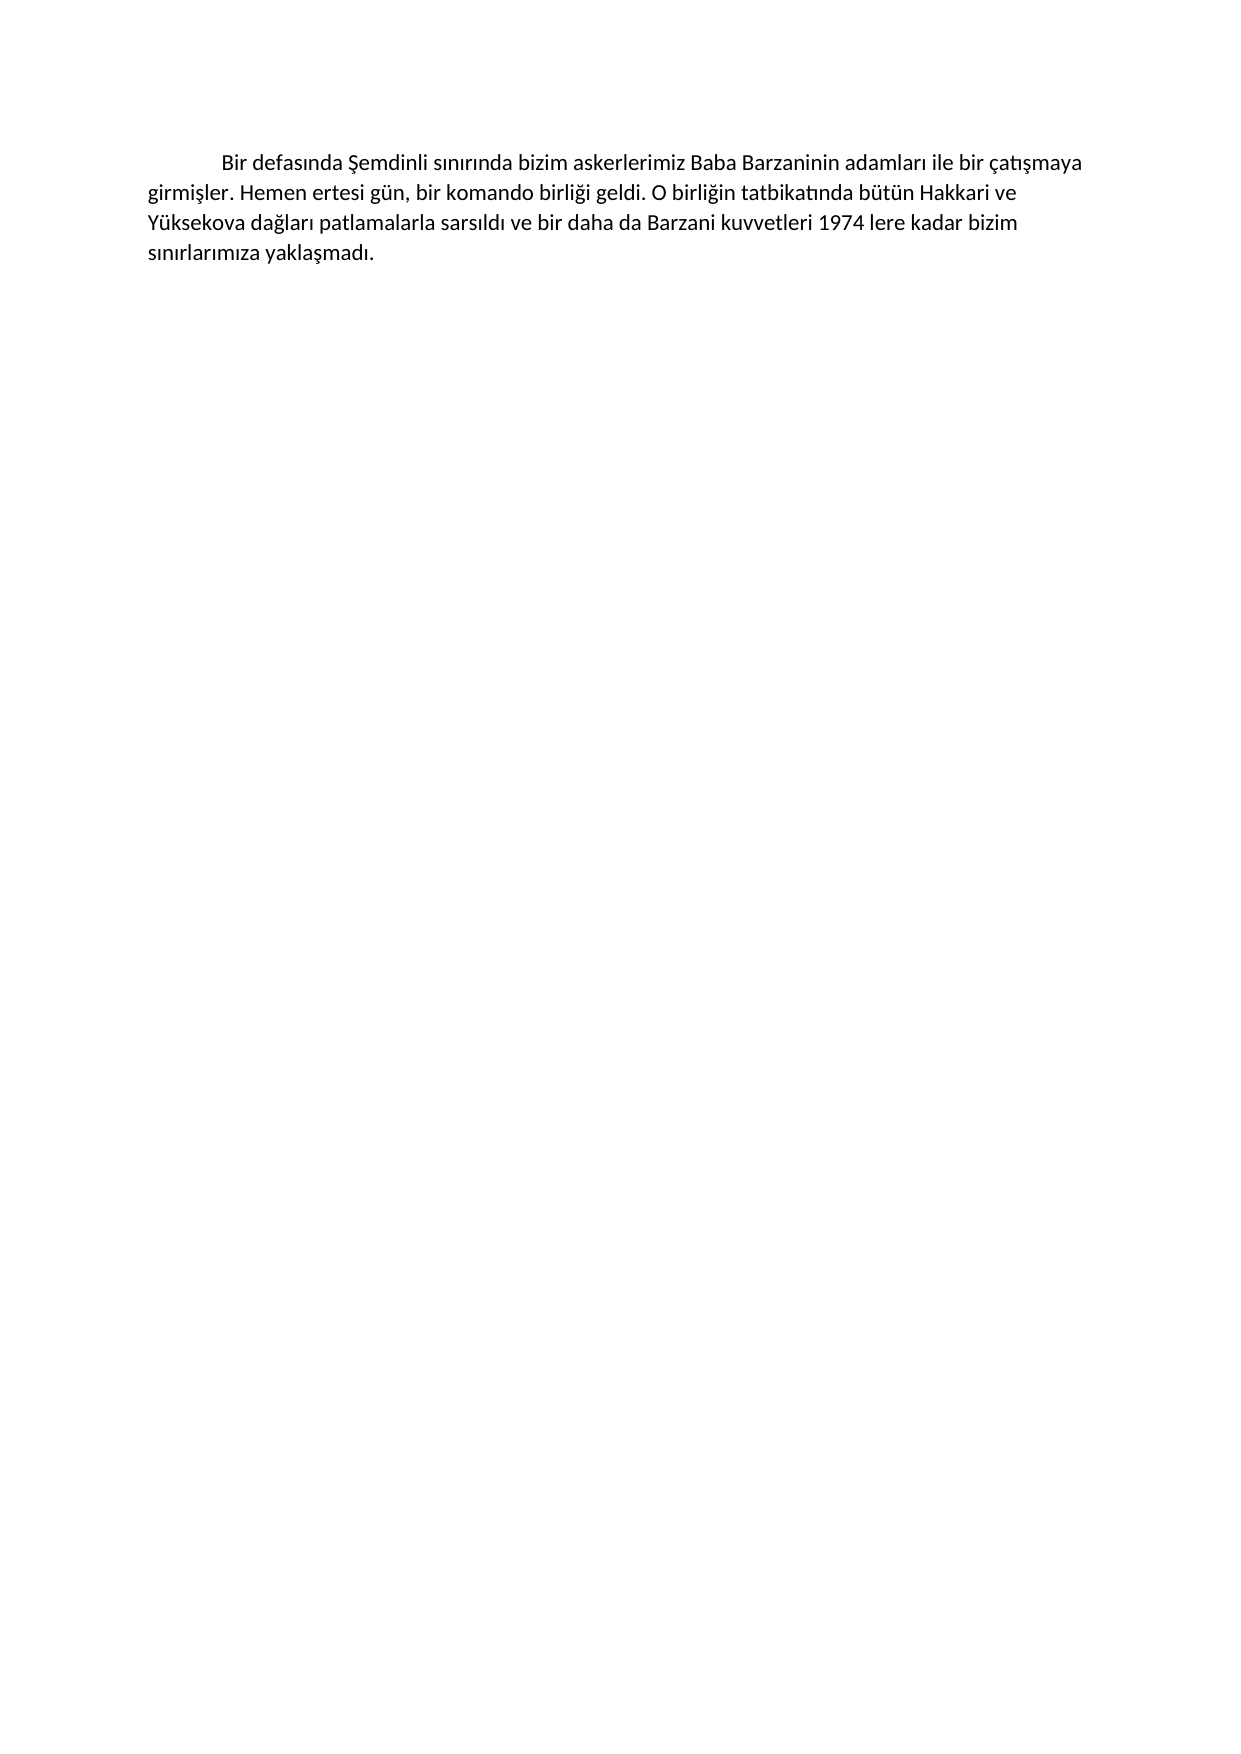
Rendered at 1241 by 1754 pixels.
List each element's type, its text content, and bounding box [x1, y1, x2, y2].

text Bir defasında Şemdinli sınırında bizim askerlerimiz Baba Barzaninin adamları ile bir çatışmaya girmişler. Hemen ertesi gün, bir komando birliği geldi. O birliğin tatbikatında bütün Hakkari ve Yüksekova dağları patlamalarla sarsıldı ve bir daha da Barzani kuvvetleri 1974 lere kadar bizim sınırlarımıza yaklaşmadı. [148, 148, 1093, 266]
